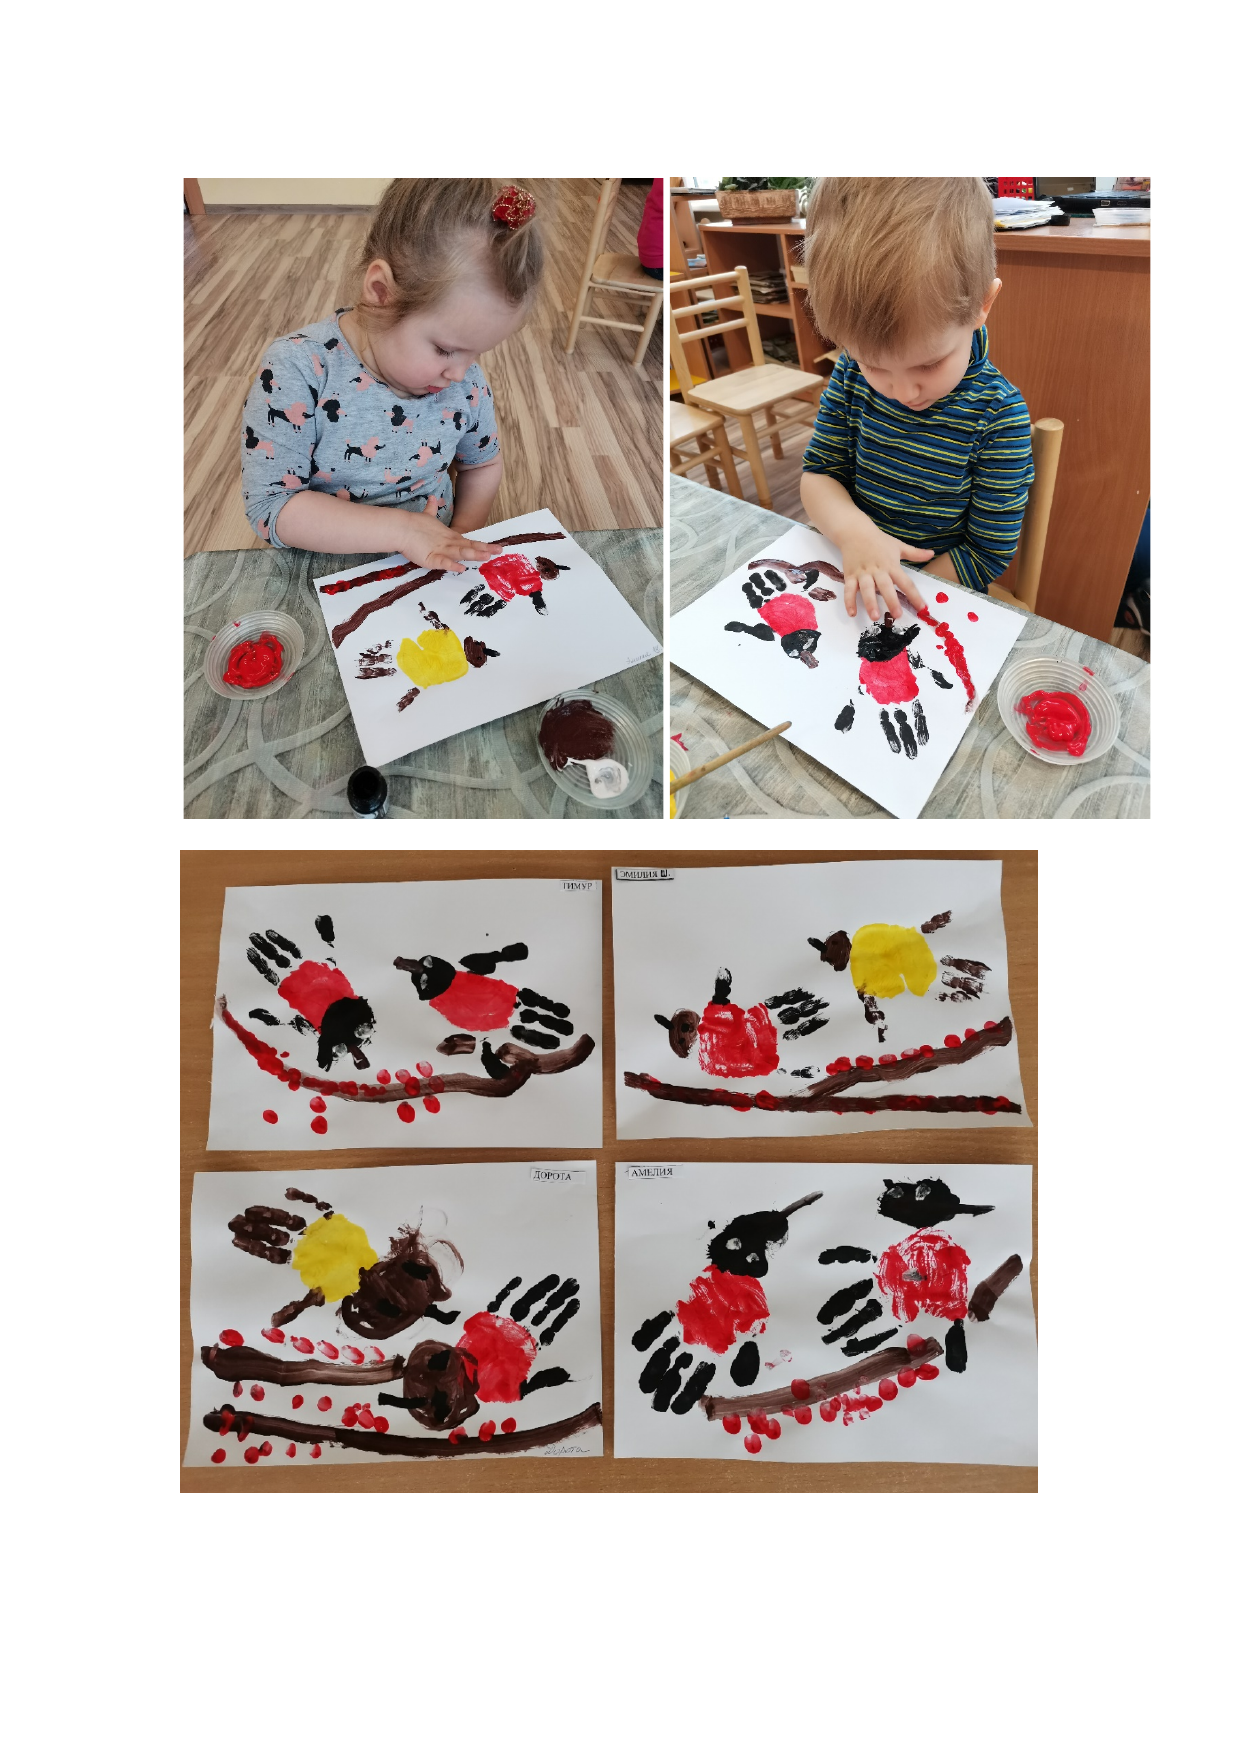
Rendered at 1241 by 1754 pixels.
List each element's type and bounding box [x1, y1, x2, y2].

picture [183, 178, 664, 819]
picture [669, 177, 1151, 819]
picture [181, 850, 1037, 1493]
